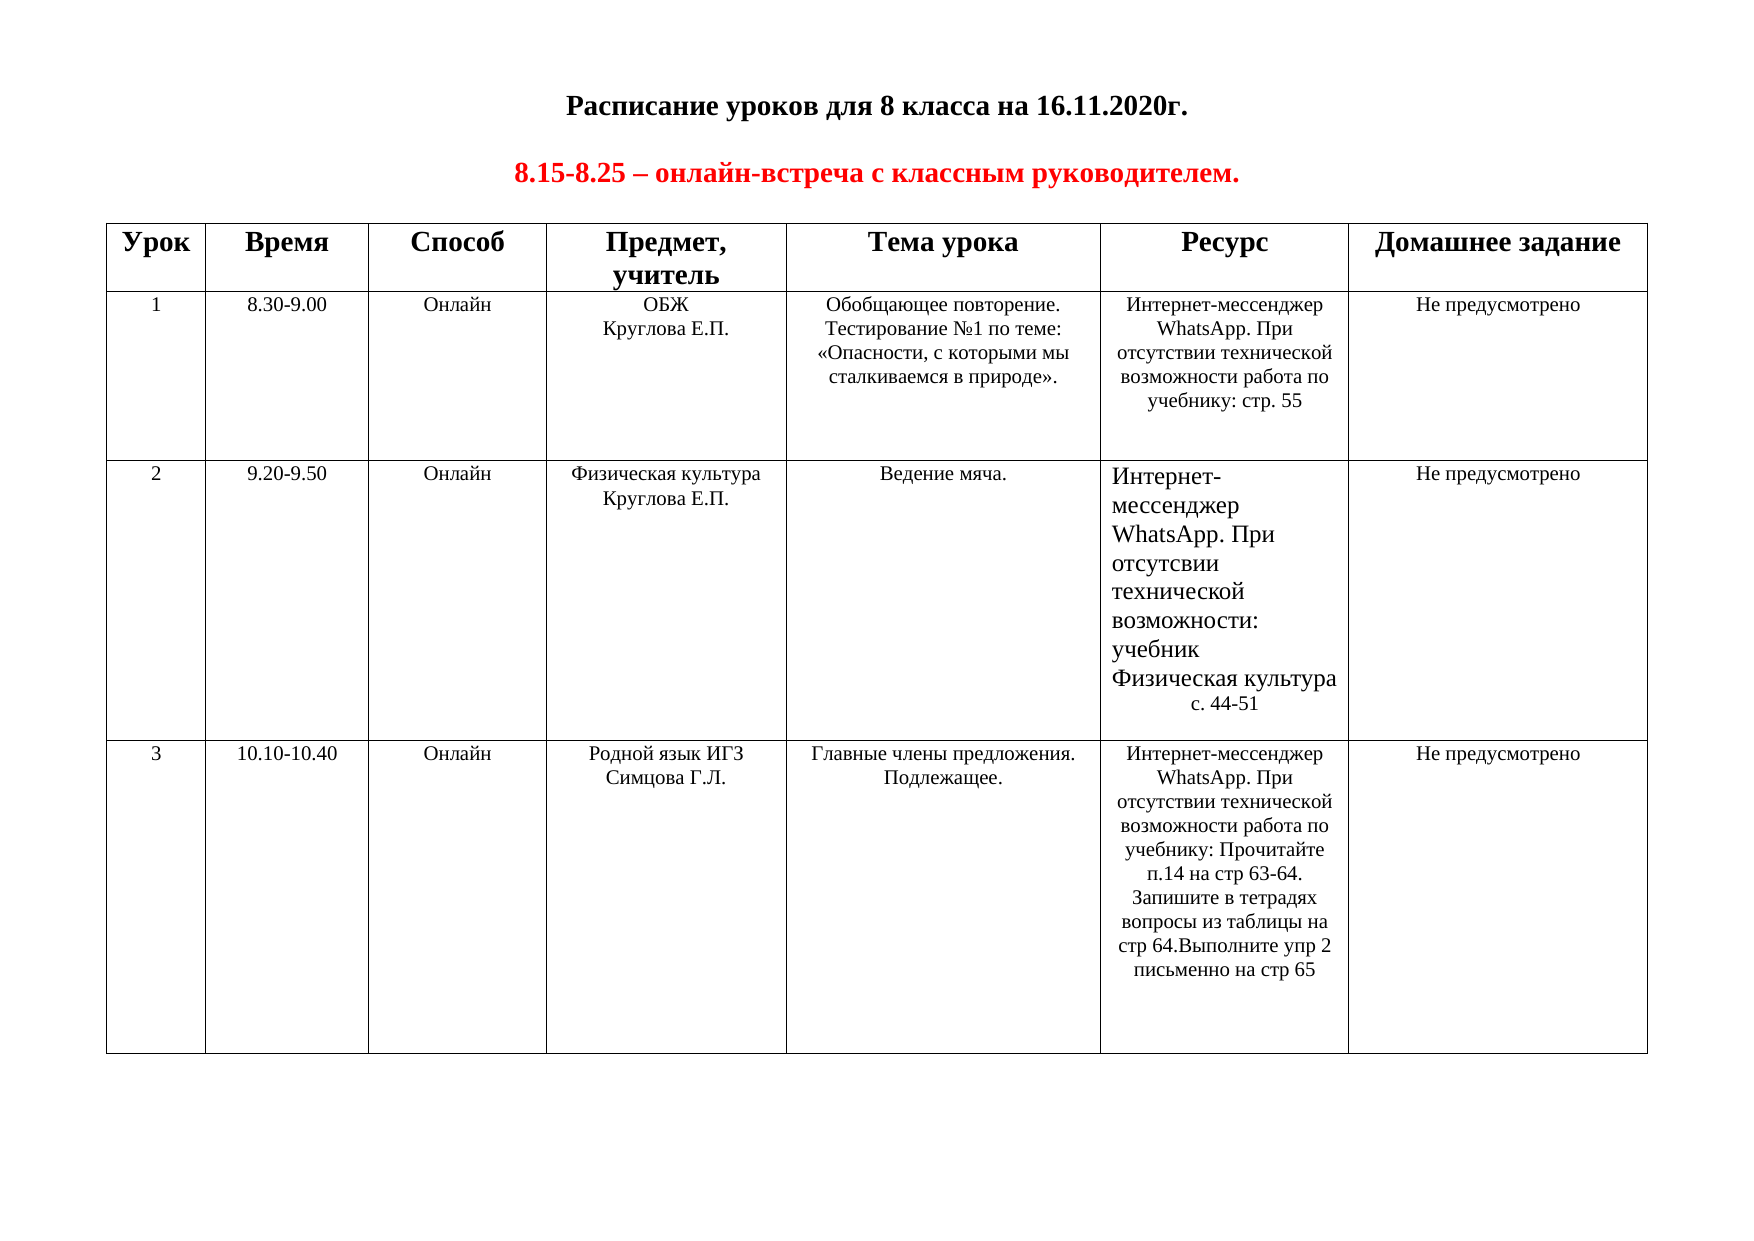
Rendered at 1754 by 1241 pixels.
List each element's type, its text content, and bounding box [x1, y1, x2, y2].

table_cell Онлайн [369, 461, 546, 739]
table_cell Интернет-мессенджер WhatsApp. При отсутсвии технической возможности: учебник Физическая культура с. 44-51 [1101, 461, 1348, 739]
table_cell Физическая культура Круглова Е.П. [547, 461, 786, 739]
table_header Способ [369, 224, 546, 291]
table_cell Не предусмотрено [1349, 292, 1647, 460]
table_header Урок [107, 224, 205, 291]
table_header Ресурс [1101, 224, 1348, 291]
table_header Тема урока [787, 224, 1100, 291]
text Расписание уроков для 8 класса на 16.11.2020г. [118, 88, 1636, 122]
text 8.15-8.25 – онлайн-встреча с классным руководителем. [118, 156, 1636, 189]
table_cell Главные члены предложения. Подлежащее. [787, 741, 1100, 1053]
table_cell Интернет-мессенджер WhatsApp. При отсутствии технической возможности работа по учебнику: стр. 55 [1101, 292, 1348, 460]
table_cell Ведение мяча. [787, 461, 1100, 739]
table_header Время [206, 224, 368, 291]
table_cell Онлайн [369, 292, 546, 460]
table_cell Онлайн [369, 741, 546, 1053]
table_cell Родной язык ИГЗ Симцова Г.Л. [547, 741, 786, 1053]
table_cell ОБЖ Круглова Е.П. [547, 292, 786, 460]
table_cell 9.20-9.50 [206, 461, 368, 739]
table_cell Не предусмотрено [1349, 741, 1647, 1053]
table_cell 2 [107, 461, 205, 739]
table_cell Обобщающее повторение. Тестирование №1 по теме: «Опасности, с которыми мы сталкиваемся в природе». [787, 292, 1100, 460]
table_cell 3 [107, 741, 205, 1053]
table_cell 10.10-10.40 [206, 741, 368, 1053]
table_header Предмет, учитель [547, 224, 786, 291]
table_cell Интернет-мессенджер WhatsApp. При отсутствии технической возможности работа по учебнику: Прочитайте п.14 на стр 63-64. Запишите в тетрадях вопросы из таблицы на стр 64.Выполните упр 2 письменно на стр 65 [1101, 741, 1348, 1053]
table_header Домашнее задание [1349, 224, 1647, 291]
table_cell Не предусмотрено [1349, 461, 1647, 739]
table_cell 8.30-9.00 [206, 292, 368, 460]
table_cell 1 [107, 292, 205, 460]
